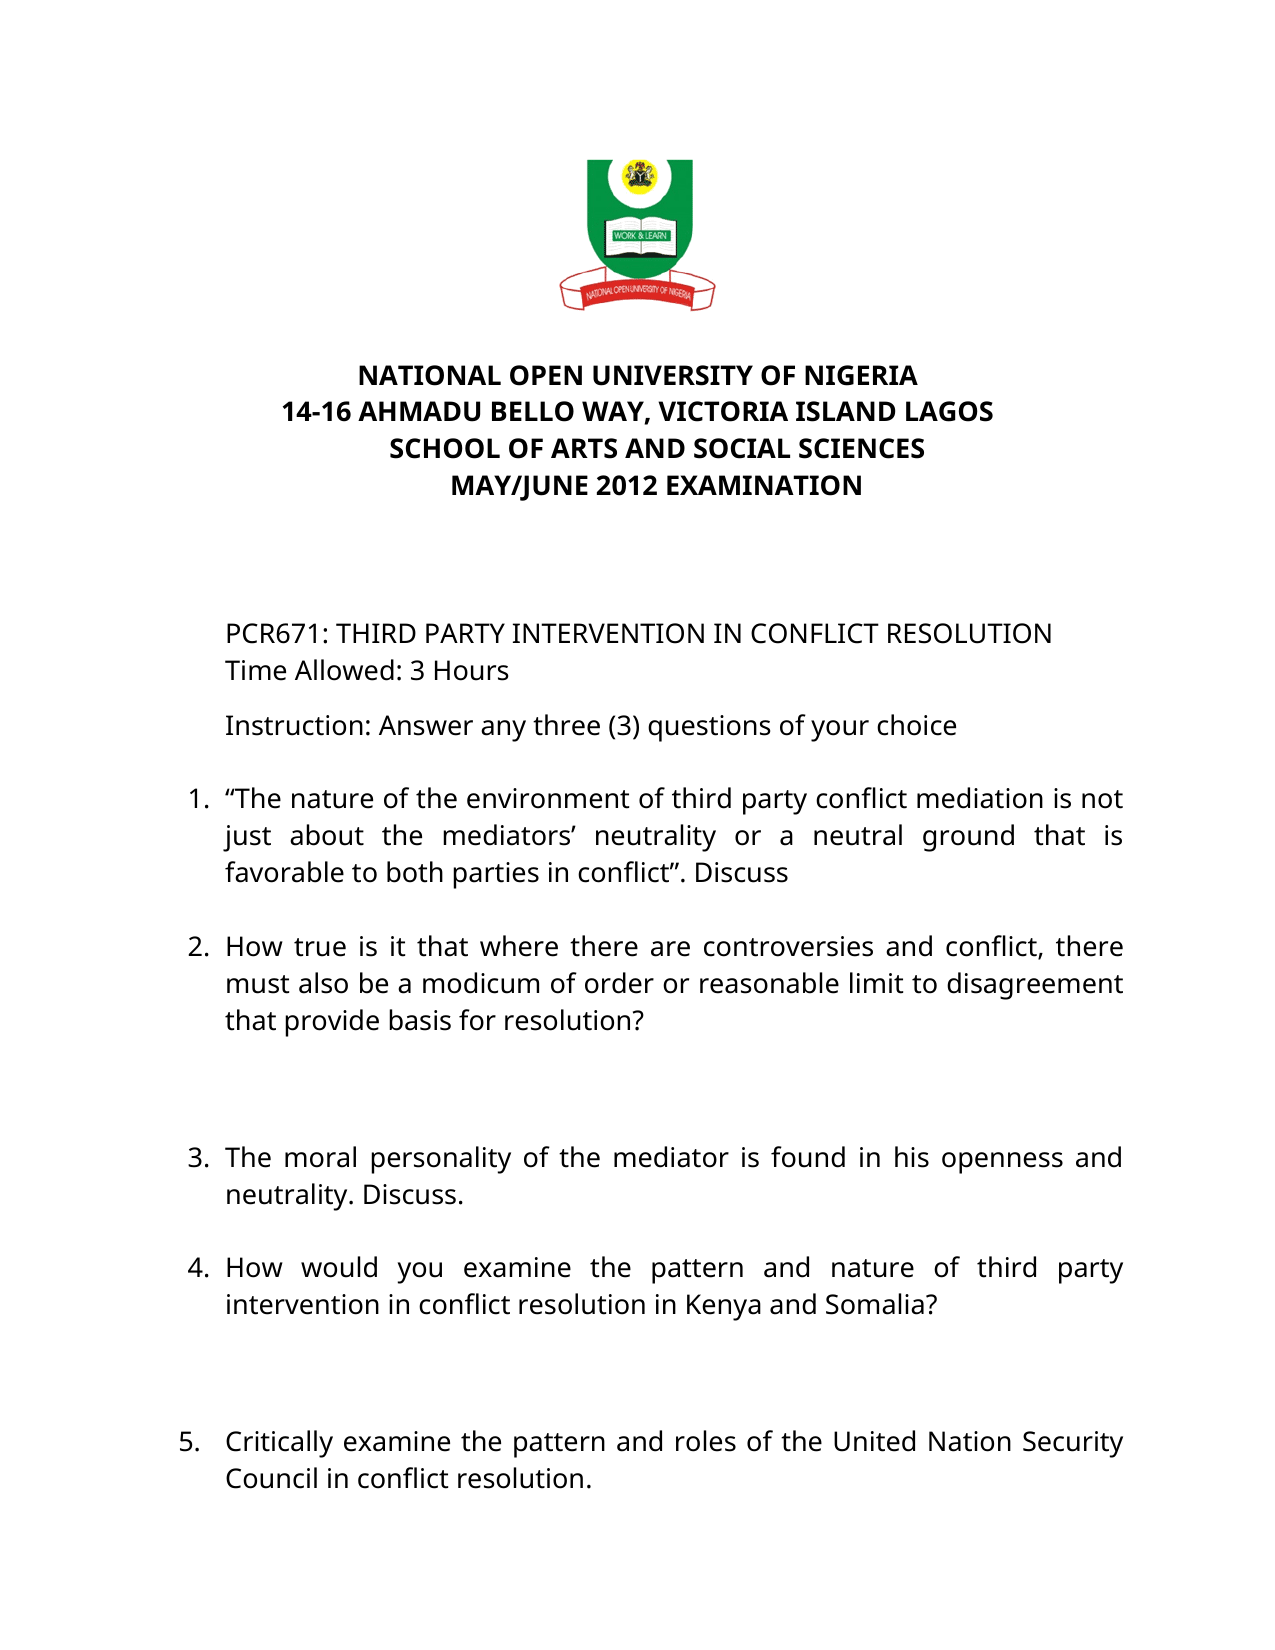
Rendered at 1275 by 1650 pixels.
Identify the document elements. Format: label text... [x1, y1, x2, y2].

text MAY/JUNE 2012 EXAMINATION [450, 467, 1125, 503]
text 5. Critically examine the pattern and roles of the United Nation Security Council in conflict resolution. [150, 1423, 1125, 1496]
list The moral personality of the mediator is found in his openness and neutrality. Discuss. [187, 1138, 1125, 1212]
text 14-16 AHMADU BELLO WAY, VICTORIA ISLAND LAGOS [150, 393, 1125, 430]
text Time Allowed: 3 Hours [150, 651, 1125, 688]
list How would you examine the pattern and nature of third party intervention in conflict resolution in Kenya and Somalia? [187, 1249, 1125, 1323]
text NATIONAL OPEN UNIVERSITY OF NIGERIA [150, 356, 1125, 393]
text PCR671: THIRD PARTY INTERVENTION IN CONFLICT RESOLUTION [225, 614, 1125, 651]
list “The nature of the environment of third party conflict mediation is not just about the mediators’ neutrality or a neutral ground that is favorable to both parties in conflict”. Discuss [187, 780, 1125, 891]
picture [551, 150, 724, 319]
text SCHOOL OF ARTS AND SOCIAL SCIENCES [150, 430, 1125, 467]
text Instruction: Answer any three (3) questions of your choice [150, 706, 1125, 743]
list How true is it that where there are controversies and conflict, there must also be a modicum of order or reasonable limit to disagreement that provide basis for resolution? [187, 927, 1125, 1038]
